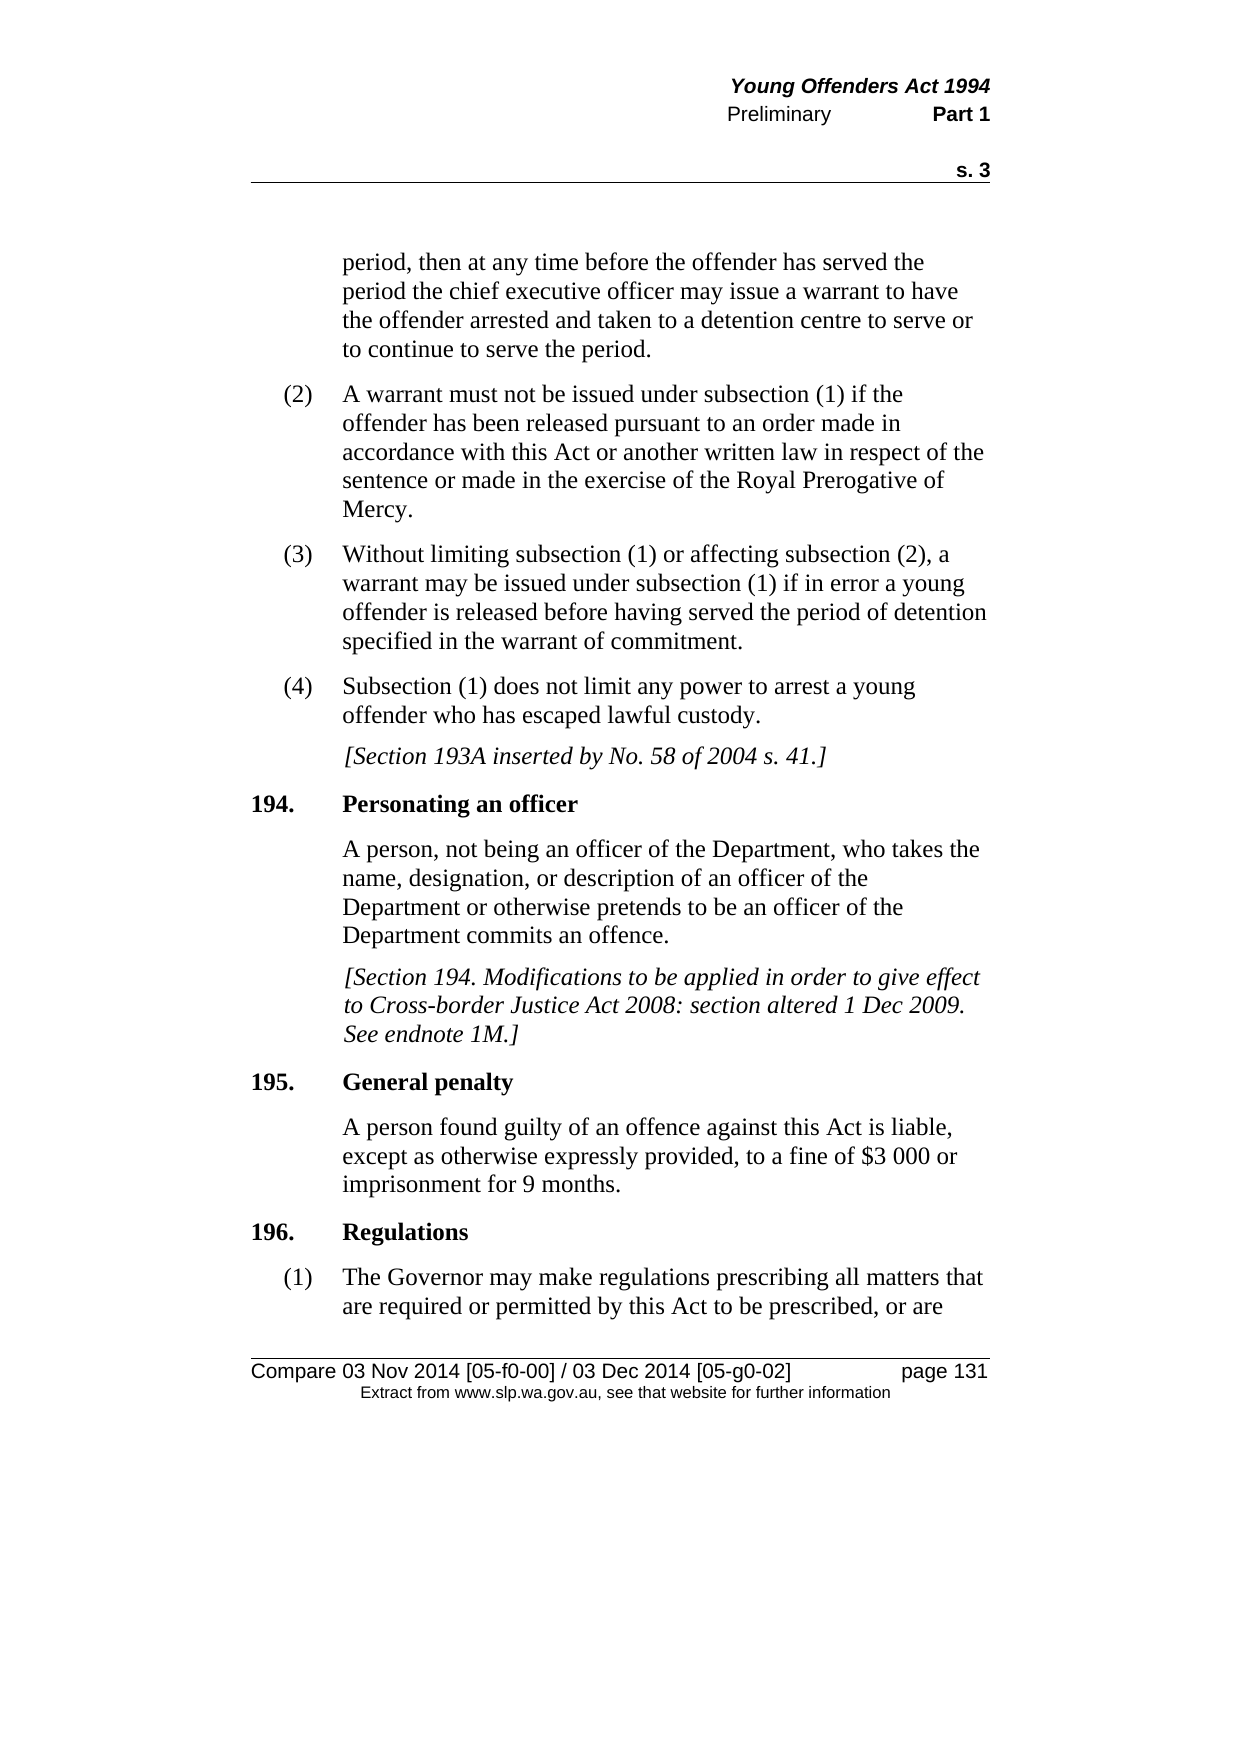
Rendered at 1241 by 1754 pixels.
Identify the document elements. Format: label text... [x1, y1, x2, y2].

text (2) A warrant must not be issued under subsection (1) if the offender has been released pursuant to an order made in accordance with this Act or another written law in respect of the sentence or made in the exercise of the Royal Prerogative of Mercy. [251, 379, 990, 523]
subtitle 195. General penalty [251, 1067, 990, 1095]
text A person found guilty of an offence against this Act is liable, except as otherwise expressly provided, to a fine of $3 000 or imprisonment for 9 months. [251, 1112, 990, 1198]
text [Section 193A inserted by No. 58 of 2004 s. 41.] [251, 741, 990, 770]
text A person, not being an officer of the Department, who takes the name, designation, or description of an officer of the Department or otherwise pretends to be an officer of the Department commits an offence. [251, 834, 990, 949]
text (4) Subsection (1) does not limit any power to arrest a young offender who has escaped lawful custody. [251, 671, 990, 729]
text (3) Without limiting subsection (1) or affecting subsection (2), a warrant may be issued under subsection (1) if in error a young offender is released before having served the period of detention specified in the warrant of commitment. [251, 539, 990, 654]
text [251, 1262, 990, 1320]
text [251, 247, 990, 362]
subtitle 194. Personating an officer [251, 789, 990, 817]
subtitle 196. Regulations [251, 1217, 990, 1246]
text [Section 194. Modifications to be applied in order to give effect to Cross-border Justice Act 2008: section altered 1 Dec 2009. See endnote 1M.] [251, 962, 990, 1048]
